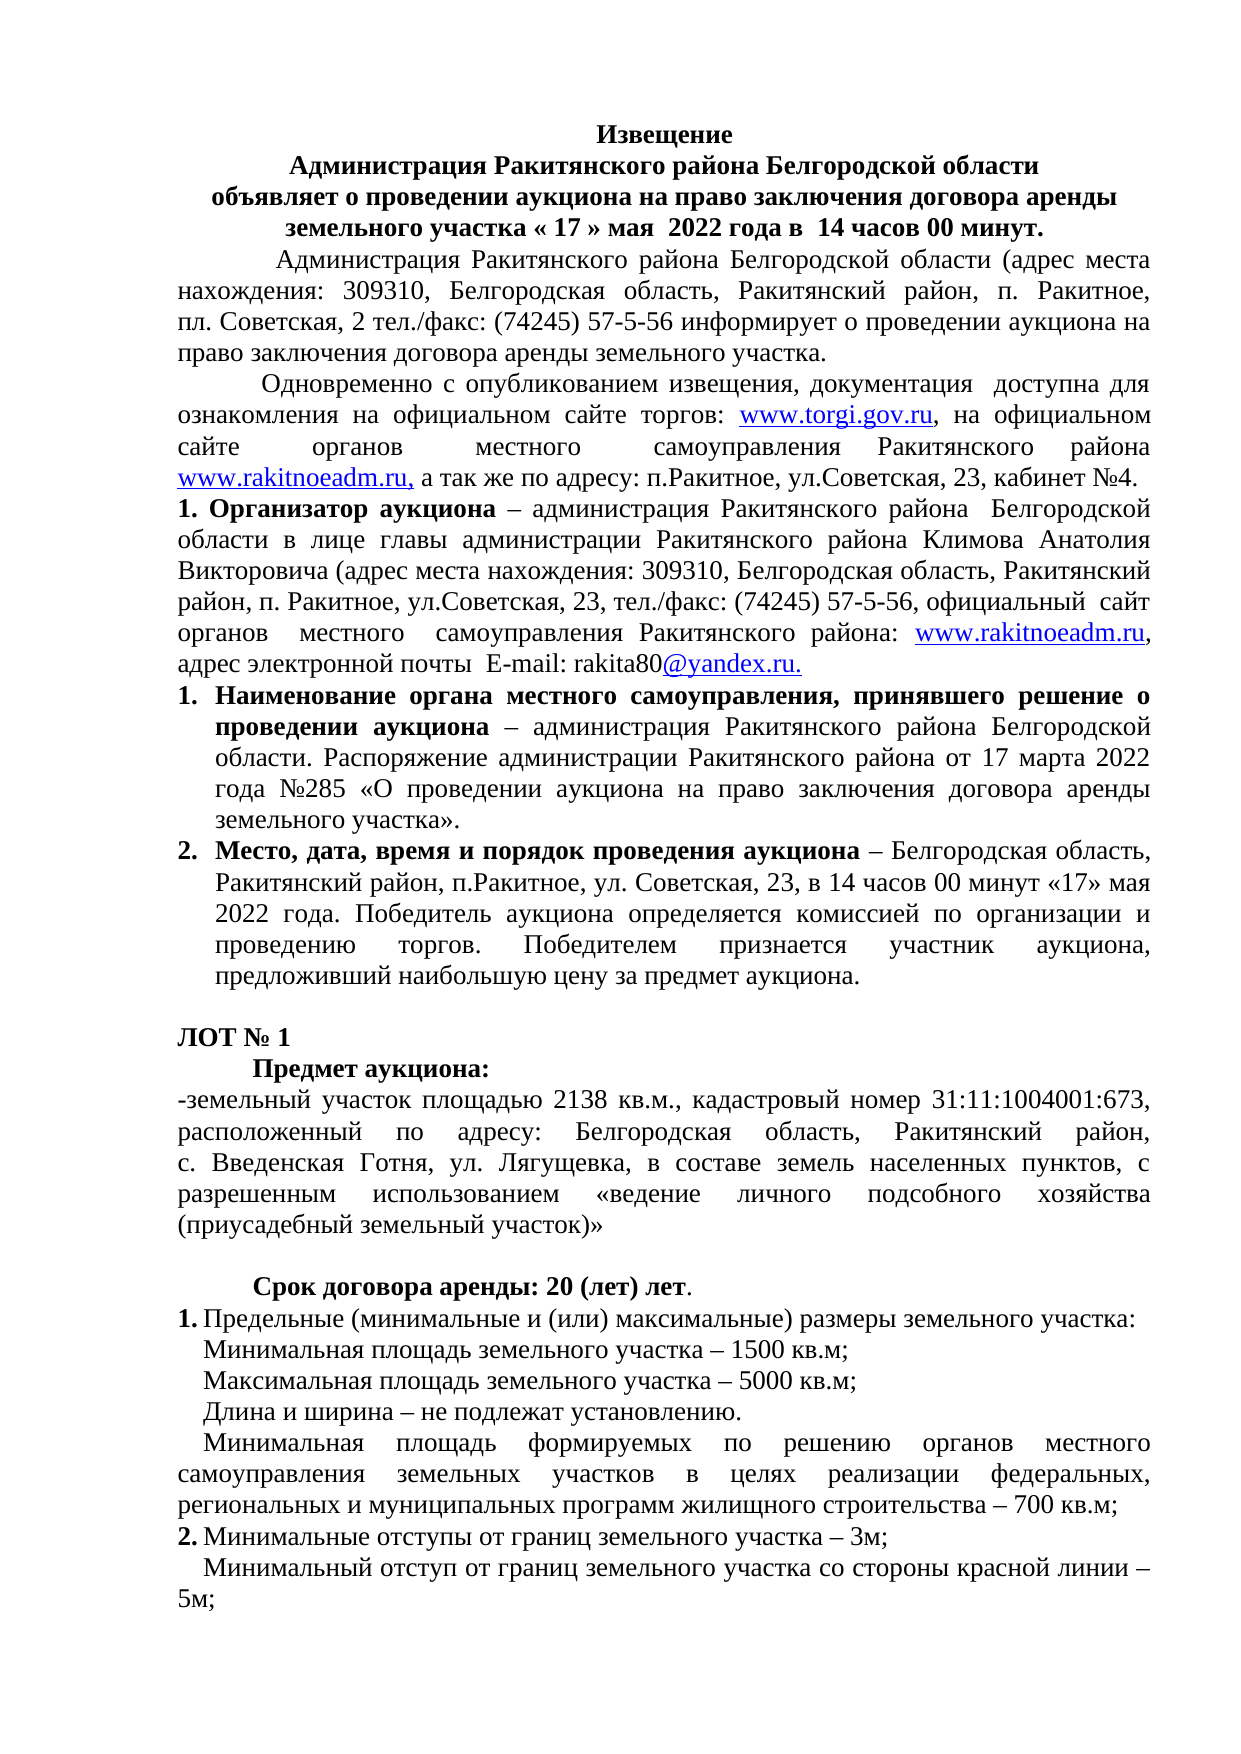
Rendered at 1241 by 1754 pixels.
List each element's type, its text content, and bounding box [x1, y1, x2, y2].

text ЛОТ № 1 [177, 1021, 1152, 1052]
text -земельный участок площадью 2138 кв.м., кадастровый номер 31:11:1004001:673, расположенный по адресу: Белгородская область, Ракитянский район, с. Введенская Готня, ул. Лягущевка, в составе земель населенных пунктов, с разрешенным использованием «ведение личного подсобного хозяйства (приусадебный земельный участок)» [177, 1084, 1152, 1239]
list Минимальные отступы от границ земельного участка – 3м; [177, 1520, 1152, 1551]
text Извещение [177, 118, 1152, 149]
list Наименование органа местного самоуправления, принявшего решение о проведении аукциона – администрация Ракитянского района Белгородской области. Распоряжение администрации Ракитянского района от 17 марта 2022 года №285 «О проведении аукциона на право заключения договора аренды земельного участка». [177, 679, 1152, 834]
text Администрация Ракитянского района Белгородской области [177, 149, 1152, 180]
text Длина и ширина – не подлежат установлению. [177, 1395, 1152, 1426]
text Администрация Ракитянского района Белгородской области (адрес места нахождения: 309310, Белгородская область, Ракитянский район, п. Ракитное, пл. Советская, 2 тел./факс: (74245) 57-5-56 информирует о проведении аукциона на право заключения договора аренды земельного участка. [177, 243, 1152, 367]
text Предмет аукциона: [177, 1052, 1152, 1084]
list Место, дата, время и порядок проведения аукциона – Белгородская область, Ракитянский район, п.Ракитное, ул. Советская, 23, в 14 часов 00 минут «17» мая 2022 года. Победитель аукциона определяется комиссией по организации и проведению торгов. Победителем признается участник аукциона, предложивший наибольшую цену за предмет аукциона. [177, 834, 1152, 990]
text объявляет о проведении аукциона на право заключения договора аренды земельного участка « 17 » мая 2022 года в 14 часов 00 минут. [177, 180, 1152, 243]
text Минимальный отступ от границ земельного участка со стороны красной линии – 5м; [177, 1551, 1152, 1613]
text Минимальная площадь земельного участка – 1500 кв.м; [177, 1333, 1152, 1364]
list Предельные (минимальные и (или) максимальные) размеры земельного участка: [177, 1302, 1152, 1333]
text Срок договора аренды: 20 (лет) лет. [177, 1271, 1152, 1302]
text Одновременно с опубликованием извещения, документация доступна для ознакомления на официальном сайте торгов: www.torgi.gov.ru, на официальном сайте органов местного самоуправления Ракитянского района www.rakitnoeadm.ru, а так же по адресу: п.Ракитное, ул.Советская, 23, кабинет №4. [177, 367, 1152, 492]
text Минимальная площадь формируемых по решению органов местного самоуправления земельных участков в целях реализации федеральных, региональных и муниципальных программ жилищного строительства – 700 кв.м; [177, 1426, 1152, 1520]
text Максимальная площадь земельного участка – 5000 кв.м; [203, 1364, 1152, 1395]
text 1. Организатор аукциона – администрация Ракитянского района Белгородской области в лице главы администрации Ракитянского района Климова Анатолия Викторовича (адрес места нахождения: 309310, Белгородская область, Ракитянский район, п. Ракитное, ул.Советская, 23, тел./факс: (74245) 57-5-56, официальный сайт органов местного самоуправления Ракитянского района: www.rakitnoeadm.ru, адрес электронной почты E-mail: rakita80@yandex.ru. [177, 492, 1152, 679]
